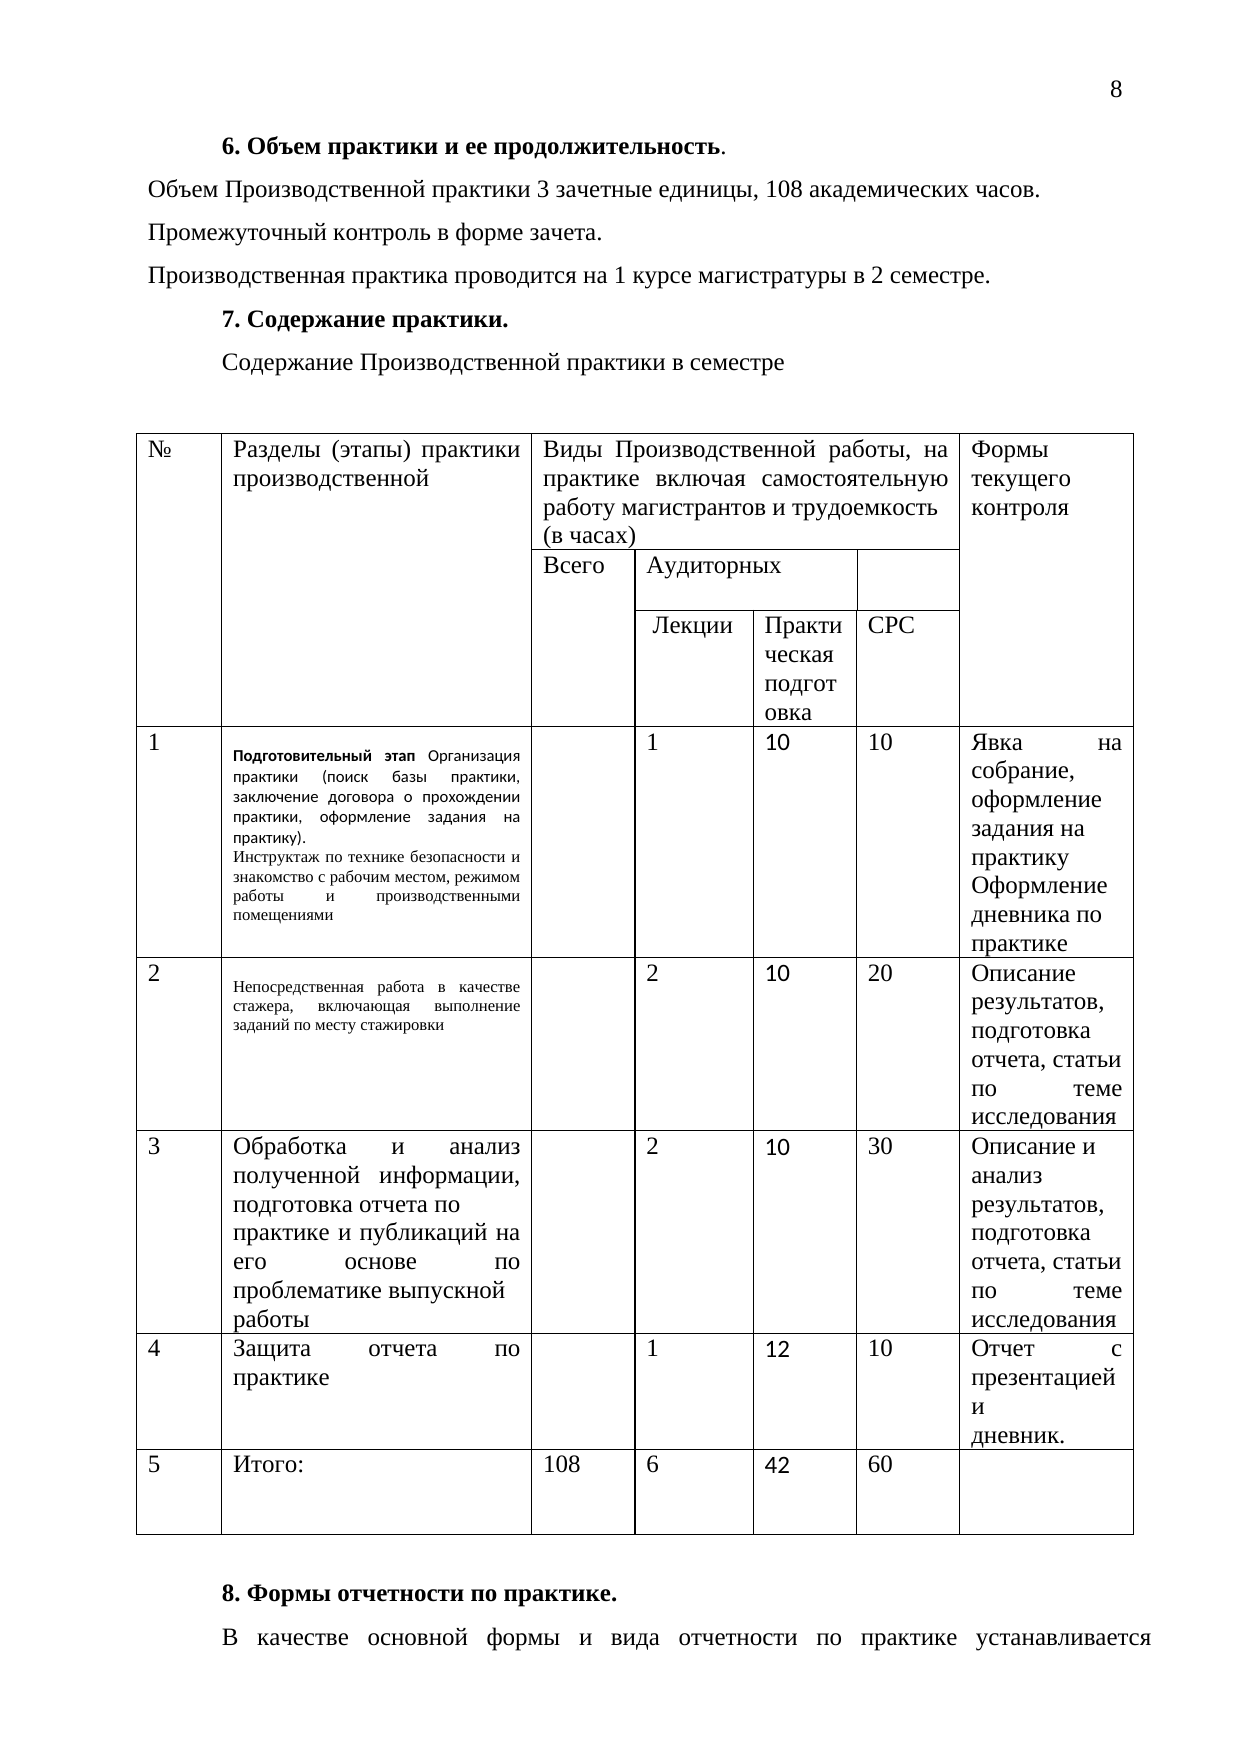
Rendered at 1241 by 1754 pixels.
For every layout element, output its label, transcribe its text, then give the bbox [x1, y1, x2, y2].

table_cell 30 [857, 1131, 959, 1332]
text 8. Формы отчетности по практике. [148, 1578, 1152, 1607]
table_cell Защита отчета по практике [222, 1334, 531, 1448]
table_cell 60 [857, 1450, 959, 1534]
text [148, 1622, 1152, 1650]
table_cell [532, 1334, 634, 1448]
table_cell 2 [137, 958, 221, 1130]
table_cell 2 [636, 958, 753, 1130]
text Промежуточный контроль в форме зачета. [148, 217, 1152, 246]
text Содержание Производственной практики в семестре [148, 347, 1152, 376]
text 6. Объем практики и ее продолжительность. [148, 131, 1152, 160]
table_cell 3 [137, 1131, 221, 1332]
table_cell 4 [137, 1334, 221, 1448]
table_cell 42 [754, 1450, 856, 1534]
table_cell Итого: [222, 1450, 531, 1534]
table_cell Всего [532, 550, 634, 726]
table_cell Практическая подготовка [754, 611, 856, 726]
table_cell 10 [754, 958, 856, 1130]
table_cell 6 [636, 1450, 753, 1534]
table_cell [960, 1450, 1133, 1534]
table_cell [532, 1131, 634, 1332]
table_cell Описание и анализ результатов, подготовка отчета, статьи по теме исследования [960, 1131, 1133, 1332]
table_cell Аудиторных [636, 550, 857, 609]
text 7. Содержание практики. [148, 304, 1152, 332]
table_cell 10 [857, 1334, 959, 1448]
table_cell СРС [857, 611, 959, 726]
table_cell Обработка и анализ полученной информации, подготовка отчета по практике и публикаций на его основе по проблематике выпускной работы [222, 1131, 531, 1332]
table_cell [532, 727, 634, 957]
table_cell [858, 550, 959, 609]
table_header Формы текущего контроля [960, 434, 1133, 726]
table_cell 2 [636, 1131, 753, 1332]
table_cell Явка на собрание, оформление задания на практику Оформление дневника по практике [960, 727, 1133, 957]
table_cell 10 [754, 727, 856, 957]
table_cell Лекции [636, 611, 753, 726]
table_cell 10 [857, 727, 959, 957]
table_cell 10 [754, 1131, 856, 1332]
text Производственная практика проводится на 1 курсе магистратуры в 2 семестре. [148, 261, 1152, 289]
table_cell 1 [636, 1334, 753, 1448]
table_header № [137, 434, 221, 726]
table_cell 108 [532, 1450, 634, 1534]
table_cell [532, 958, 634, 1130]
table_cell Описание результатов, подготовка отчета, статьи по теме исследования [960, 958, 1133, 1130]
table_cell Отчет с презентацией и дневник. [960, 1334, 1133, 1448]
table_cell Непосредственная работа в качестве стажера, включающая выполнение заданий по месту стажировки [222, 958, 531, 1130]
table_cell 1 [137, 727, 221, 957]
text Объем Производственной практики 3 зачетные единицы, 108 академических часов. [148, 174, 1152, 203]
table_cell 20 [857, 958, 959, 1130]
table_header Разделы (этапы) практики производственной [222, 434, 531, 726]
table_cell Подготовительный этап Организация практики (поиск базы практики, заключение договора о прохождении практики, оформление задания на практику). Инструктаж по технике безопасности и знакомство с рабочим местом, режимом работы и производственными помещениями [222, 727, 531, 957]
table_header Виды Производственной работы, на практике включая самостоятельную работу магистрантов и трудоемкость (в часах) [532, 434, 959, 549]
table_cell 1 [636, 727, 753, 957]
table_cell 12 [754, 1334, 856, 1448]
table_cell 5 [137, 1450, 221, 1534]
